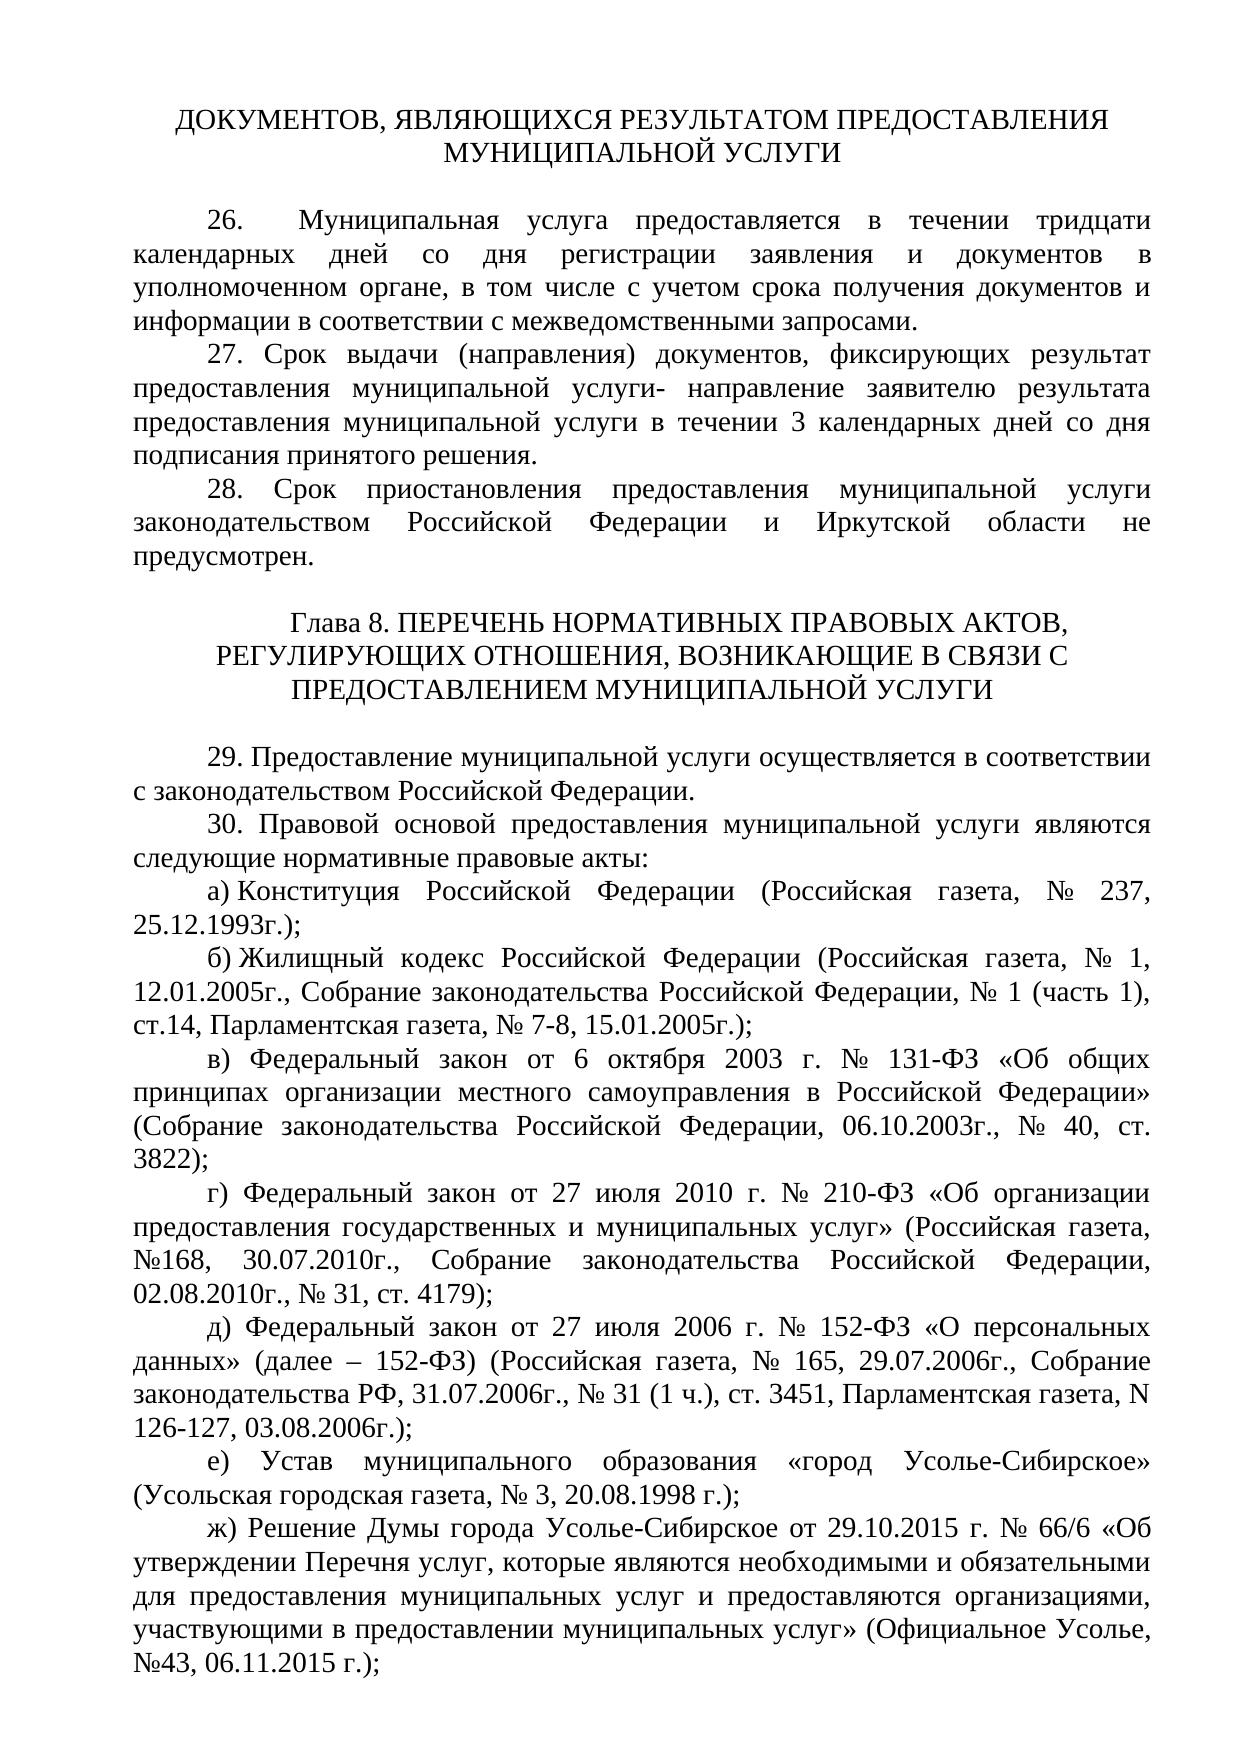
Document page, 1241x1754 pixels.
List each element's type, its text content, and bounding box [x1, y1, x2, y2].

text 28. Срок приостановления предоставления муниципальной услуги законодательством Российской Федерации и Иркутской области не предусмотрен. [133, 471, 1152, 571]
text ж) Решение Думы города Усолье-Сибирское от 29.10.2015 г. № 66/6 «Об утверждении Перечня услуг, которые являются необходимыми и обязательными для предоставления муниципальных услуг и предоставляются организациями, участвующими в предоставлении муниципальных услуг» (Официальное Усолье, №43, 06.11.2015 г.); [133, 1511, 1152, 1678]
text е) Устав муниципального образования «город Усолье-Сибирское» (Усольская городская газета, № 3, 20.08.1998 г.); [133, 1443, 1152, 1511]
text 27. Срок выдачи (направления) документов, фиксирующих результат предоставления муниципальной услуги- направление заявителю результата предоставления муниципальной услуги в течении 3 календарных дней со дня подписания принятого решения. [133, 337, 1152, 471]
text а) Конституция Российской Федерации (Российская газета, № 237, 25.12.1993г.); [133, 873, 1152, 940]
text г) Федеральный закон от 27 июля 2010 г. № 210-ФЗ «Об организации предоставления государственных и муниципальных услуг» (Российская газета, №168, 30.07.2010г., Собрание законодательства Российской Федерации, 02.08.2010г., № 31, ст. 4179); [133, 1175, 1152, 1309]
text д) Федеральный закон от 27 июля 2006 г. № 152-ФЗ «О персональных данных» (далее – 152-ФЗ) (Российская газета, № 165, 29.07.2006г., Собрание законодательства РФ, 31.07.2006г., № 31 (1 ч.), ст. 3451, Парламентская газета, N 126-127, 03.08.2006г.); [133, 1309, 1152, 1443]
text 26. Муниципальная услуга предоставляется в течении тридцати календарных дней со дня регистрации заявления и документов в уполномоченном органе, в том числе с учетом срока получения документов и информации в соответствии с межведомственными запросами. [133, 202, 1152, 337]
text 30. Правовой основой предоставления муниципальной услуги являются следующие нормативные правовые акты: [133, 806, 1152, 873]
text 29. Предоставление муниципальной услуги осуществляется в соответствии с законодательством Российской Федерации. [133, 739, 1152, 806]
text Глава 8. ПЕРЕЧЕНЬ НОРМАТИВНЫХ ПРАВОВЫХ АКТОВ, РЕГУЛИРУЮЩИХ ОТНОШЕНИЯ, ВОЗНИКАЮЩИЕ В СВЯЗИ С ПРЕДОСТАВЛЕНИЕМ МУНИЦИПАЛЬНОЙ УСЛУГИ [133, 605, 1152, 706]
text в) Федеральный закон от 6 октября 2003 г. № 131-ФЗ «Об общих принципах организации местного самоуправления в Российской Федерации» (Собрание законодательства Российской Федерации, 06.10.2003г., № 40, ст. 3822); [133, 1041, 1152, 1175]
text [133, 102, 1152, 169]
text б) Жилищный кодекс Российской Федерации (Российская газета, № 1, 12.01.2005г., Собрание законодательства Российской Федерации, № 1 (часть 1), ст.14, Парламентская газета, № 7-8, 15.01.2005г.); [133, 940, 1152, 1041]
